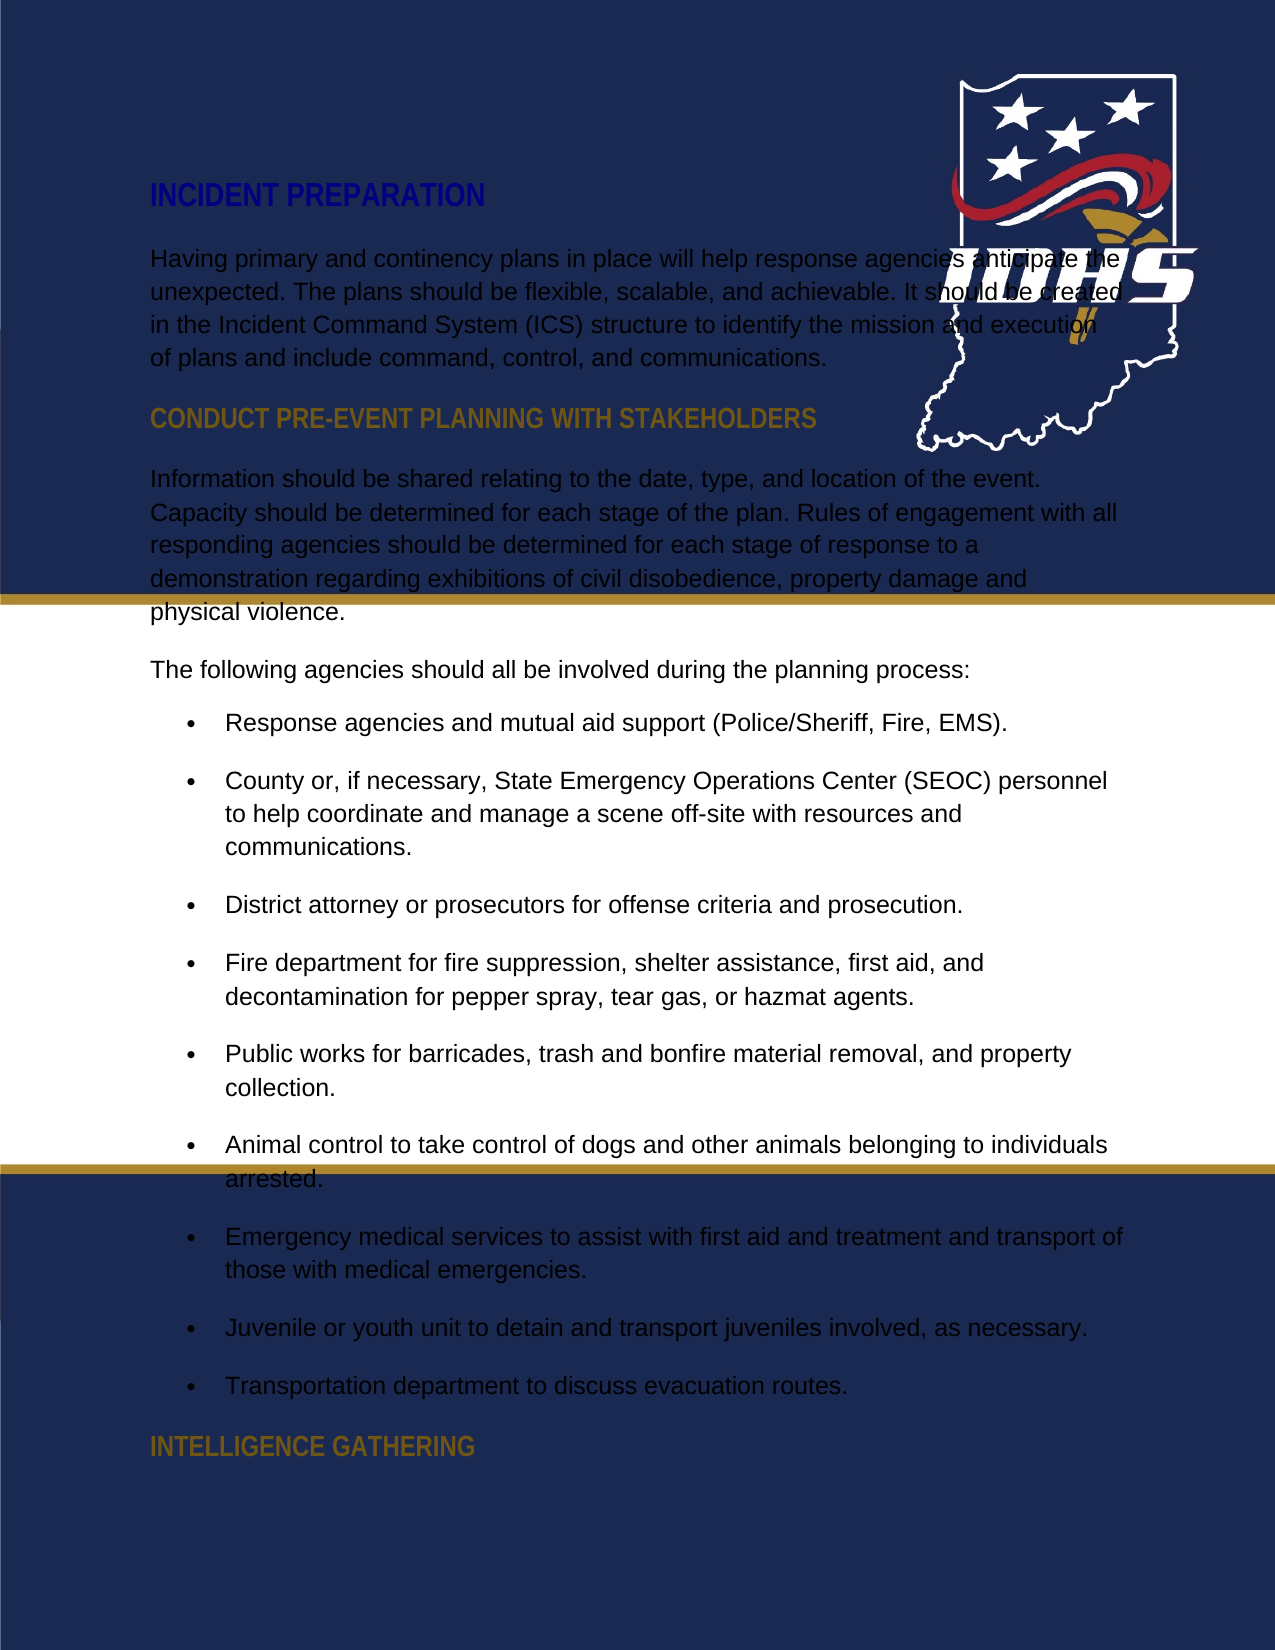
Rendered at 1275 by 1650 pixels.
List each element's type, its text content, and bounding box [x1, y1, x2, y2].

text Having primary and continency plans in place will help response agencies anticipate the unexpected. The plans should be flexible, scalable, and achievable. It should be created in the Incident Command System (ICS) structure to identify the mission and execution of plans and include command, control, and communications. [150, 244, 1125, 372]
list Response agencies and mutual aid support (Police/Sheriff, Fire, EMS). [187, 708, 1125, 737]
list Transportation department to discuss evacuation routes. [187, 1371, 1125, 1399]
list Fire department for fire suppression, shelter assistance, first aid, and decontamination for pepper spray, tear gas, or hazmat agents. [187, 948, 1125, 1010]
list Animal control to take control of dogs and other animals belonging to individuals arrested. [187, 1131, 1125, 1192]
text Information should be shared relating to the date, type, and location of the event. Capacity should be determined for each stage of the plan. Rules of engagement with all responding agencies should be determined for each stage of response to a demonstration regarding exhibitions of civil disobedience, property damage and physical violence. [150, 464, 1125, 625]
text The following agencies should all be involved during the planning process: [150, 654, 1125, 683]
picture [0, 0, 1275, 1650]
list Juvenile or youth unit to detain and transport juveniles involved, as necessary. [187, 1313, 1125, 1341]
text Intelligence gathering [150, 1429, 1125, 1462]
text conduct Pre-event planning with stakeholders [150, 401, 1125, 434]
list Public works for barricades, trash and bonfire material removal, and property collection. [187, 1039, 1125, 1101]
list District attorney or prosecutors for offense criteria and prosecution. [187, 890, 1125, 919]
list Emergency medical services to assist with first aid and treatment and transport of those with medical emergencies. [187, 1222, 1125, 1283]
list County or, if necessary, State Emergency Operations Center (SEOC) personnel to help coordinate and manage a scene off-site with resources and communications. [187, 766, 1125, 861]
subtitle INCIDENT PREPARATION [150, 175, 1125, 213]
